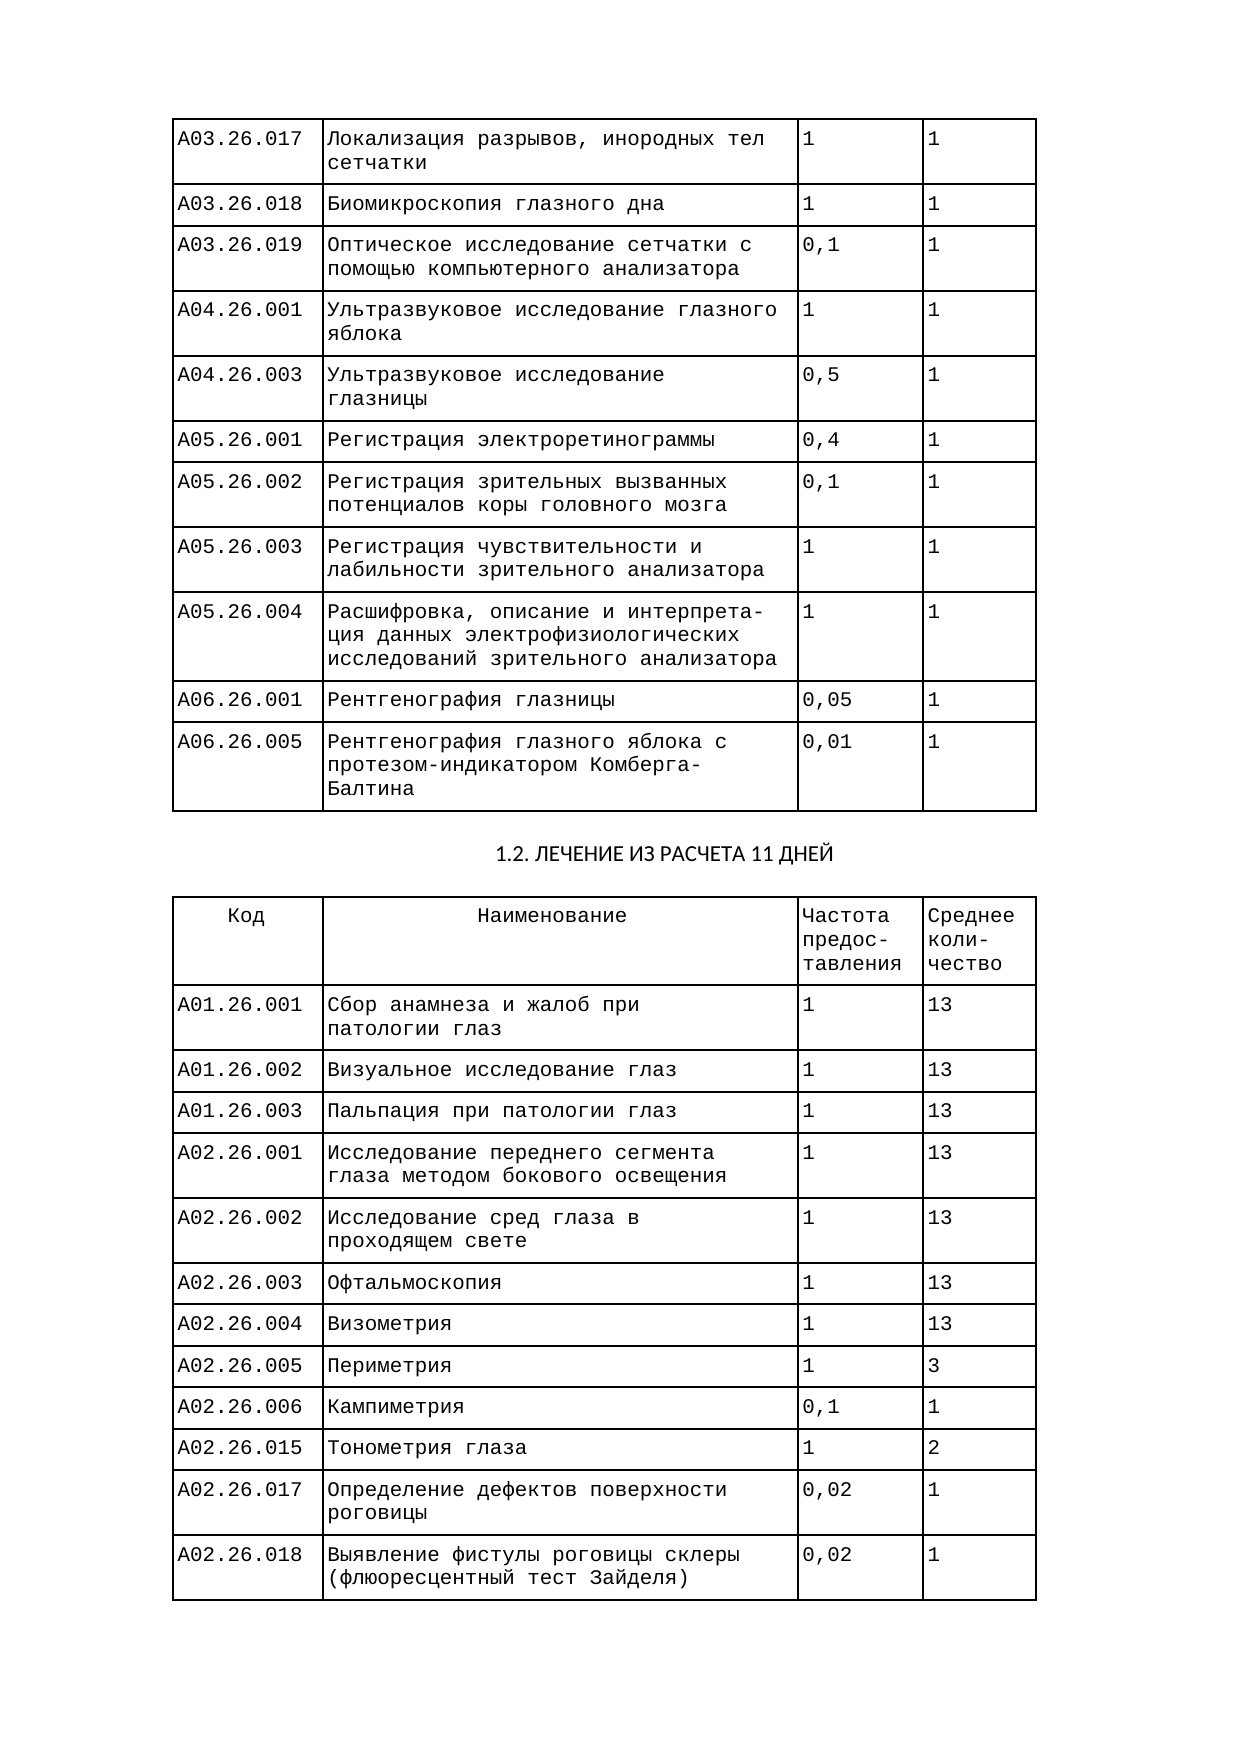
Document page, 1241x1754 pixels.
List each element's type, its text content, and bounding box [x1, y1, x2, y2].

table_cell 0,01 [799, 723, 922, 809]
table_cell А02.26.006 [174, 1388, 322, 1427]
table_cell 1 [799, 986, 922, 1049]
table_cell 1 [924, 185, 1035, 224]
table_cell Регистрация чувствительности и лабильности зрительного анализатора [324, 528, 797, 591]
table_header Код [174, 898, 322, 984]
table_cell 0,5 [799, 357, 922, 419]
table_cell 1 [924, 1471, 1035, 1534]
table_cell Исследование переднего сегмента глаза методом бокового освещения [324, 1134, 797, 1197]
table_cell Кампиметрия [324, 1388, 797, 1427]
table_cell А06.26.005 [174, 723, 322, 809]
table_cell 1 [799, 1430, 922, 1469]
table_cell Выявление фистулы роговицы склеры (флюоресцентный тест Зайделя) [324, 1536, 797, 1599]
table_cell Регистрация зрительных вызванных потенциалов коры головного мозга [324, 463, 797, 526]
table_cell 1 [924, 1388, 1035, 1427]
table_cell А04.26.001 [174, 292, 322, 354]
table_cell Биомикроскопия глазного дна [324, 185, 797, 224]
table_cell 0,02 [799, 1536, 922, 1599]
table_header Среднее коли- чество [924, 898, 1035, 984]
table_cell 1 [799, 292, 922, 354]
table_cell 13 [924, 1264, 1035, 1303]
table_cell 1 [924, 723, 1035, 809]
table_cell А02.26.001 [174, 1134, 322, 1197]
table_cell Офтальмоскопия [324, 1264, 797, 1303]
table_cell 1 [924, 120, 1035, 183]
table_cell А05.26.002 [174, 463, 322, 526]
table_cell А02.26.005 [174, 1347, 322, 1386]
table_cell Рентгенография глазного яблока с протезом-индикатором Комберга- Балтина [324, 723, 797, 809]
table_cell Периметрия [324, 1347, 797, 1386]
table_cell 1 [799, 1264, 922, 1303]
table_cell 0,02 [799, 1471, 922, 1534]
table_cell 0,05 [799, 682, 922, 721]
table_cell 1 [799, 1347, 922, 1386]
table_cell 13 [924, 1199, 1035, 1262]
table_cell Пальпация при патологии глаз [324, 1093, 797, 1132]
table_header Частота предос- тавления [799, 898, 922, 984]
table_cell 1 [799, 1134, 922, 1197]
table_cell 1 [799, 1305, 922, 1345]
table_cell 13 [924, 1051, 1035, 1091]
table_cell А03.26.018 [174, 185, 322, 224]
table_cell Расшифровка, описание и интерпрета- ция данных электрофизиологических исследований зрительного анализатора [324, 593, 797, 679]
table_cell 1 [799, 593, 922, 679]
table_cell А02.26.002 [174, 1199, 322, 1262]
table_cell 1 [924, 593, 1035, 679]
table_cell Исследование сред глаза в проходящем свете [324, 1199, 797, 1262]
table_cell 1 [924, 528, 1035, 591]
table_cell Ультразвуковое исследование глазного яблока [324, 292, 797, 354]
table_cell 1 [799, 1093, 922, 1132]
table_cell 1 [799, 1051, 922, 1091]
table_cell 0,4 [799, 422, 922, 461]
table_cell 0,1 [799, 227, 922, 289]
table_cell Сбор анамнеза и жалоб при патологии глаз [324, 986, 797, 1049]
text 1.2. ЛЕЧЕНИЕ ИЗ РАСЧЕТА 11 ДНЕЙ [177, 839, 1152, 868]
table_cell Визуальное исследование глаз [324, 1051, 797, 1091]
table_cell А03.26.017 [174, 120, 322, 183]
table_cell А05.26.003 [174, 528, 322, 591]
table_cell Тонометрия глаза [324, 1430, 797, 1469]
table_cell А03.26.019 [174, 227, 322, 289]
table_cell 2 [924, 1430, 1035, 1469]
table_cell А05.26.004 [174, 593, 322, 679]
table_cell 1 [799, 1199, 922, 1262]
table_cell 1 [799, 120, 922, 183]
table_cell 1 [799, 528, 922, 591]
table_cell Локализация разрывов, инородных тел сетчатки [324, 120, 797, 183]
table_cell 1 [924, 422, 1035, 461]
table_cell А02.26.004 [174, 1305, 322, 1345]
table_header Наименование [324, 898, 797, 984]
table_cell А01.26.002 [174, 1051, 322, 1091]
table_cell А02.26.015 [174, 1430, 322, 1469]
table_cell 13 [924, 1134, 1035, 1197]
table_cell 3 [924, 1347, 1035, 1386]
table_cell Оптическое исследование сетчатки с помощью компьютерного анализатора [324, 227, 797, 289]
table_cell Определение дефектов поверхности роговицы [324, 1471, 797, 1534]
table_cell 13 [924, 986, 1035, 1049]
table_cell 1 [924, 463, 1035, 526]
table_cell Регистрация электроретинограммы [324, 422, 797, 461]
table_cell Ультразвуковое исследование глазницы [324, 357, 797, 419]
table_cell А02.26.017 [174, 1471, 322, 1534]
table_cell 13 [924, 1305, 1035, 1345]
table_cell 1 [924, 1536, 1035, 1599]
table_cell Рентгенография глазницы [324, 682, 797, 721]
table_cell А01.26.001 [174, 986, 322, 1049]
table_cell А04.26.003 [174, 357, 322, 419]
table_cell 13 [924, 1093, 1035, 1132]
table_cell 1 [799, 185, 922, 224]
table_cell Визометрия [324, 1305, 797, 1345]
table_cell 1 [924, 292, 1035, 354]
table_cell А05.26.001 [174, 422, 322, 461]
table_cell 0,1 [799, 1388, 922, 1427]
table_cell 0,1 [799, 463, 922, 526]
table_cell 1 [924, 357, 1035, 419]
table_cell А02.26.018 [174, 1536, 322, 1599]
table_cell А01.26.003 [174, 1093, 322, 1132]
table_cell 1 [924, 682, 1035, 721]
table_cell 1 [924, 227, 1035, 289]
table_cell А02.26.003 [174, 1264, 322, 1303]
table_cell А06.26.001 [174, 682, 322, 721]
